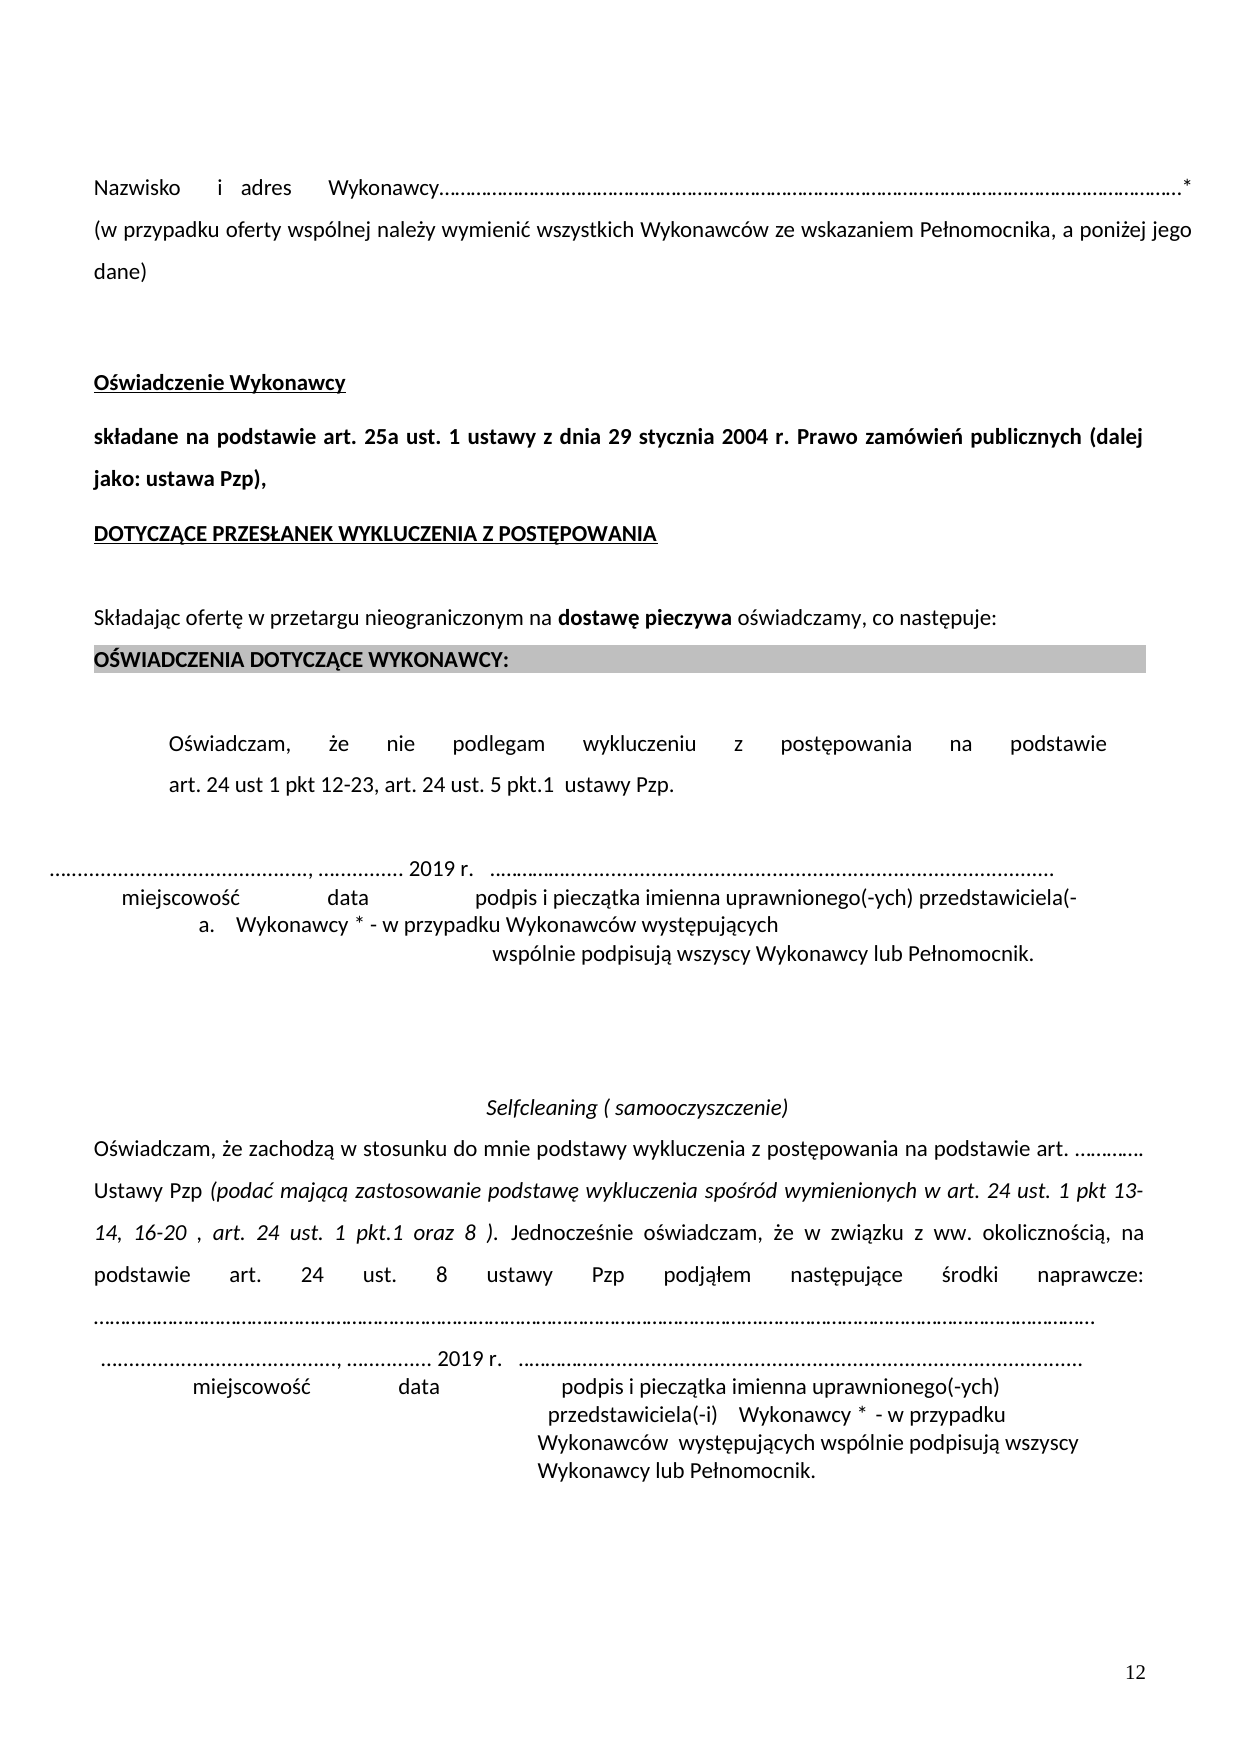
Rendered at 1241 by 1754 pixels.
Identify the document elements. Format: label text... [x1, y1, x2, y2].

text Oświadczenie Wykonawcy [94, 368, 1146, 396]
text DOTYCZĄCE PRZESŁANEK WYKLUCZENIA Z POSTĘPOWANIA [94, 519, 1146, 547]
text Oświadczam, że nie podlegam wykluczeniu z postępowania na podstawie art. 24 ust 1 pkt 12-23, art. 24 ust. 5 pkt.1 ustawy Pzp. [169, 729, 1146, 799]
text wspólnie podpisują wszyscy Wykonawcy lub Pełnomocnik. [49, 939, 1146, 967]
text Selfcleaning ( samooczyszczenie) [271, 1093, 1146, 1121]
text …......................................, …............ 2019 r. ..…………..................................................................................... [49, 1344, 1146, 1372]
text Nazwisko i adres Wykonawcy……………………………………………………………………………………………………………………………* (w przypadku oferty wspólnej należy wymienić wszystkich Wykonawców ze wskazaniem Pełnomocnika, a poniżej jego dane) [94, 173, 1194, 285]
text ….........................................., …............ 2019 r. ..…………..................................................................................... [49, 854, 1146, 883]
text OŚWIADCZENIA DOTYCZĄCE WYKONAWCY: [94, 645, 1146, 673]
list Wykonawcy * - w przypadku Wykonawców występujących [198, 911, 1146, 939]
text miejscowość data podpis i pieczątka imienna uprawnionego(-ych) przedstawiciela(- [49, 883, 1146, 911]
text Wykonawcy lub Pełnomocnik. [120, 1457, 1146, 1484]
text miejscowość data podpis i pieczątka imienna uprawnionego(-ych) [120, 1372, 1146, 1401]
text składane na podstawie art. 25a ust. 1 ustawy z dnia 29 stycznia 2004 r. Prawo zamówień publicznych (dalej jako: ustawa Pzp), [94, 422, 1146, 492]
text Oświadczam, że zachodzą w stosunku do mnie podstawy wykluczenia z postępowania na podstawie art. …………. Ustawy Pzp (podać mającą zastosowanie podstawę wykluczenia spośród wymienionych w art. 24 ust. 1 pkt 13-14, 16-20 , art. 24 ust. 1 pkt.1 oraz 8 ). Jednocześnie oświadczam, że w związku z ww. okolicznością, na podstawie art. 24 ust. 8 ustawy Pzp podjąłem następujące środki naprawcze: ……………………………………………………………………………………………………………….……………………………………………………… [94, 1134, 1146, 1331]
text przedstawiciela(-i) Wykonawcy * - w przypadku [120, 1401, 1146, 1428]
text Składając ofertę w przetargu nieograniczonym na dostawę pieczywa oświadczamy, co następuje: [94, 603, 1146, 631]
text Wykonawców występujących wspólnie podpisują wszyscy [120, 1428, 1146, 1457]
